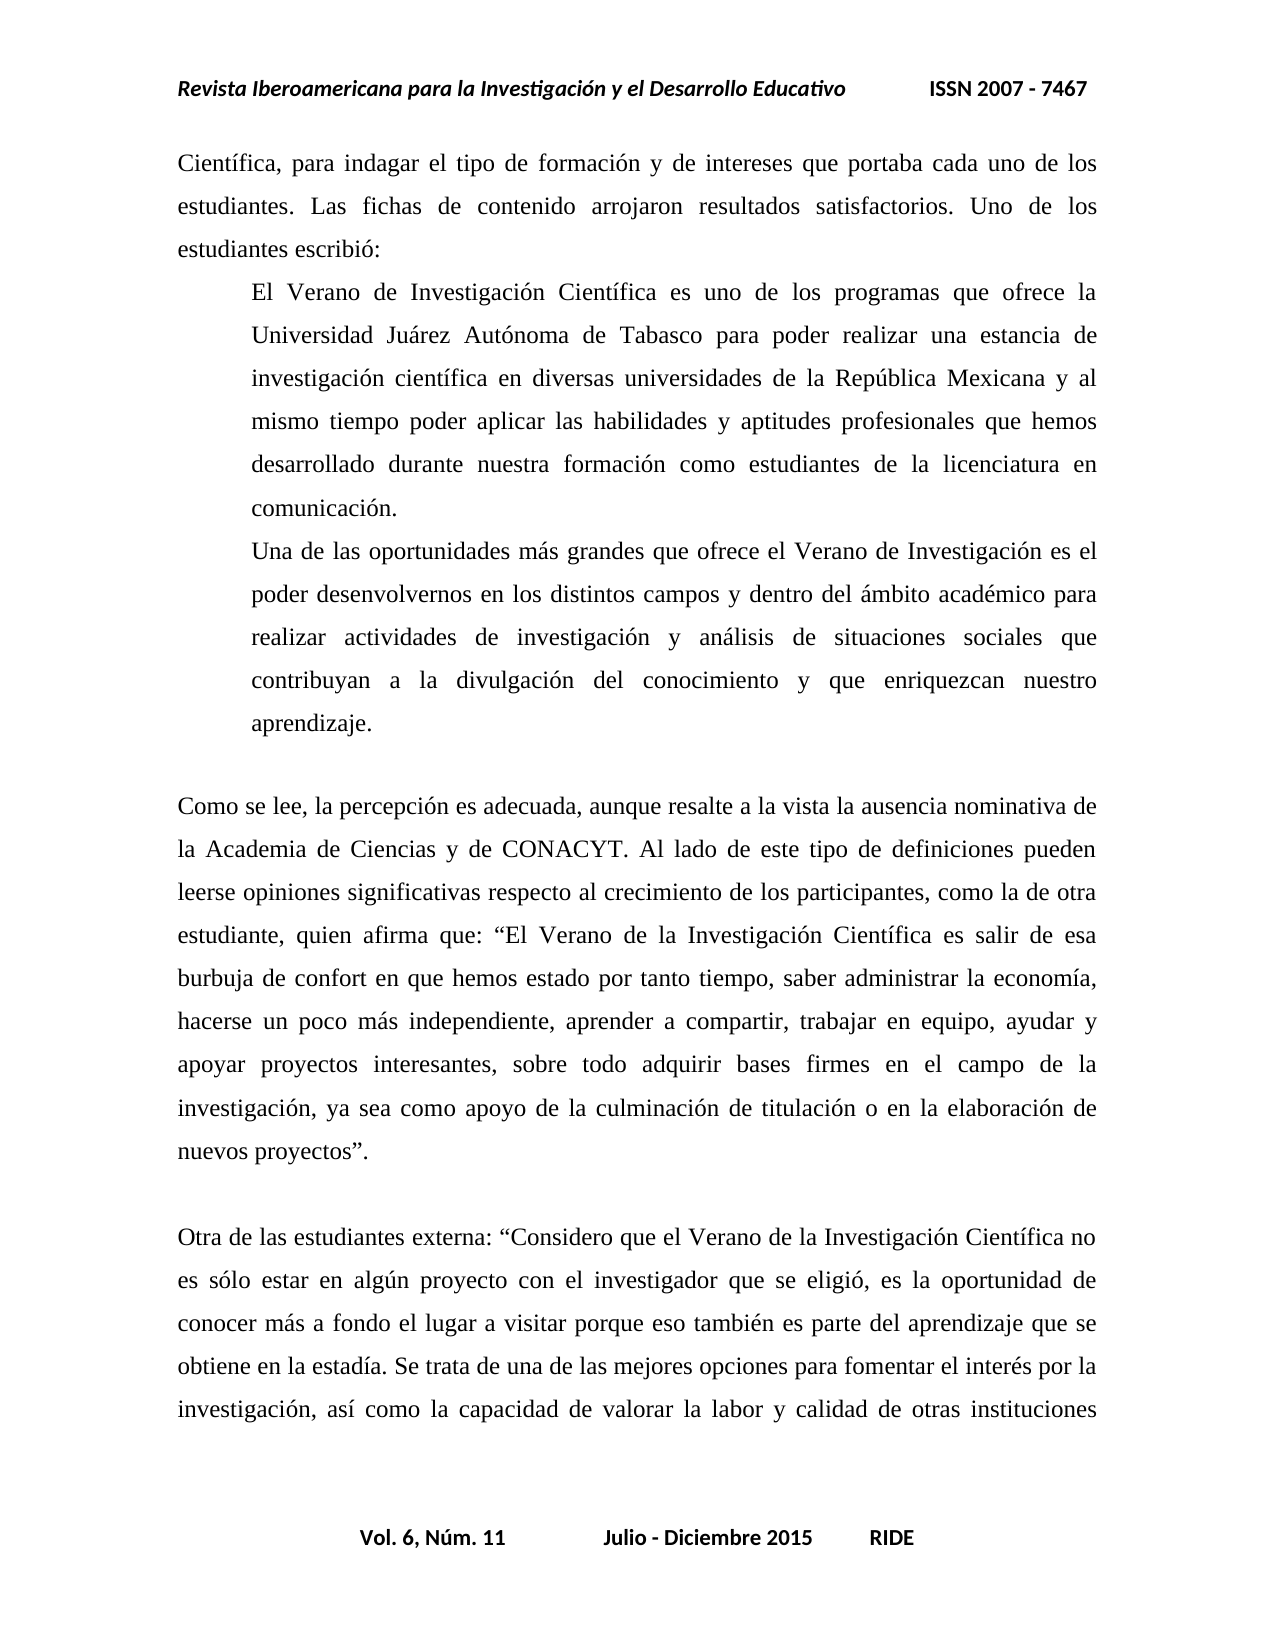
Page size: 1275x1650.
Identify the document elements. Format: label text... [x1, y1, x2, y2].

text Una de las oportunidades más grandes que ofrece el Verano de Investigación es el poder desenvolvernos en los distintos campos y dentro del ámbito académico para realizar actividades de investigación y análisis de situaciones sociales que contribuyan a la divulgación del conocimiento y que enriquezcan nuestro aprendizaje. [251, 536, 1098, 737]
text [177, 148, 1098, 263]
text Como se lee, la percepción es adecuada, aunque resalte a la vista la ausencia nominativa de la Academia de Ciencias y de CONACYT. Al lado de este tipo de definiciones pueden leerse opiniones significativas respecto al crecimiento de los participantes, como la de otra estudiante, quien afirma que: “El Verano de la Investigación Científica es salir de esa burbuja de confort en que hemos estado por tanto tiempo, saber administrar la economía, hacerse un poco más independiente, aprender a compartir, trabajar en equipo, ayudar y apoyar proyectos interesantes, sobre todo adquirir bases firmes en el campo de la investigación, ya sea como apoyo de la culminación de titulación o en la elaboración de nuevos proyectos”. [177, 791, 1098, 1164]
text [177, 1222, 1098, 1423]
text El Verano de Investigación Científica es uno de los programas que ofrece la Universidad Juárez Autónoma de Tabasco para poder realizar una estancia de investigación científica en diversas universidades de la República Mexicana y al mismo tiempo poder aplicar las habilidades y aptitudes profesionales que hemos desarrollado durante nuestra formación como estudiantes de la licenciatura en comunicación. [251, 277, 1098, 521]
